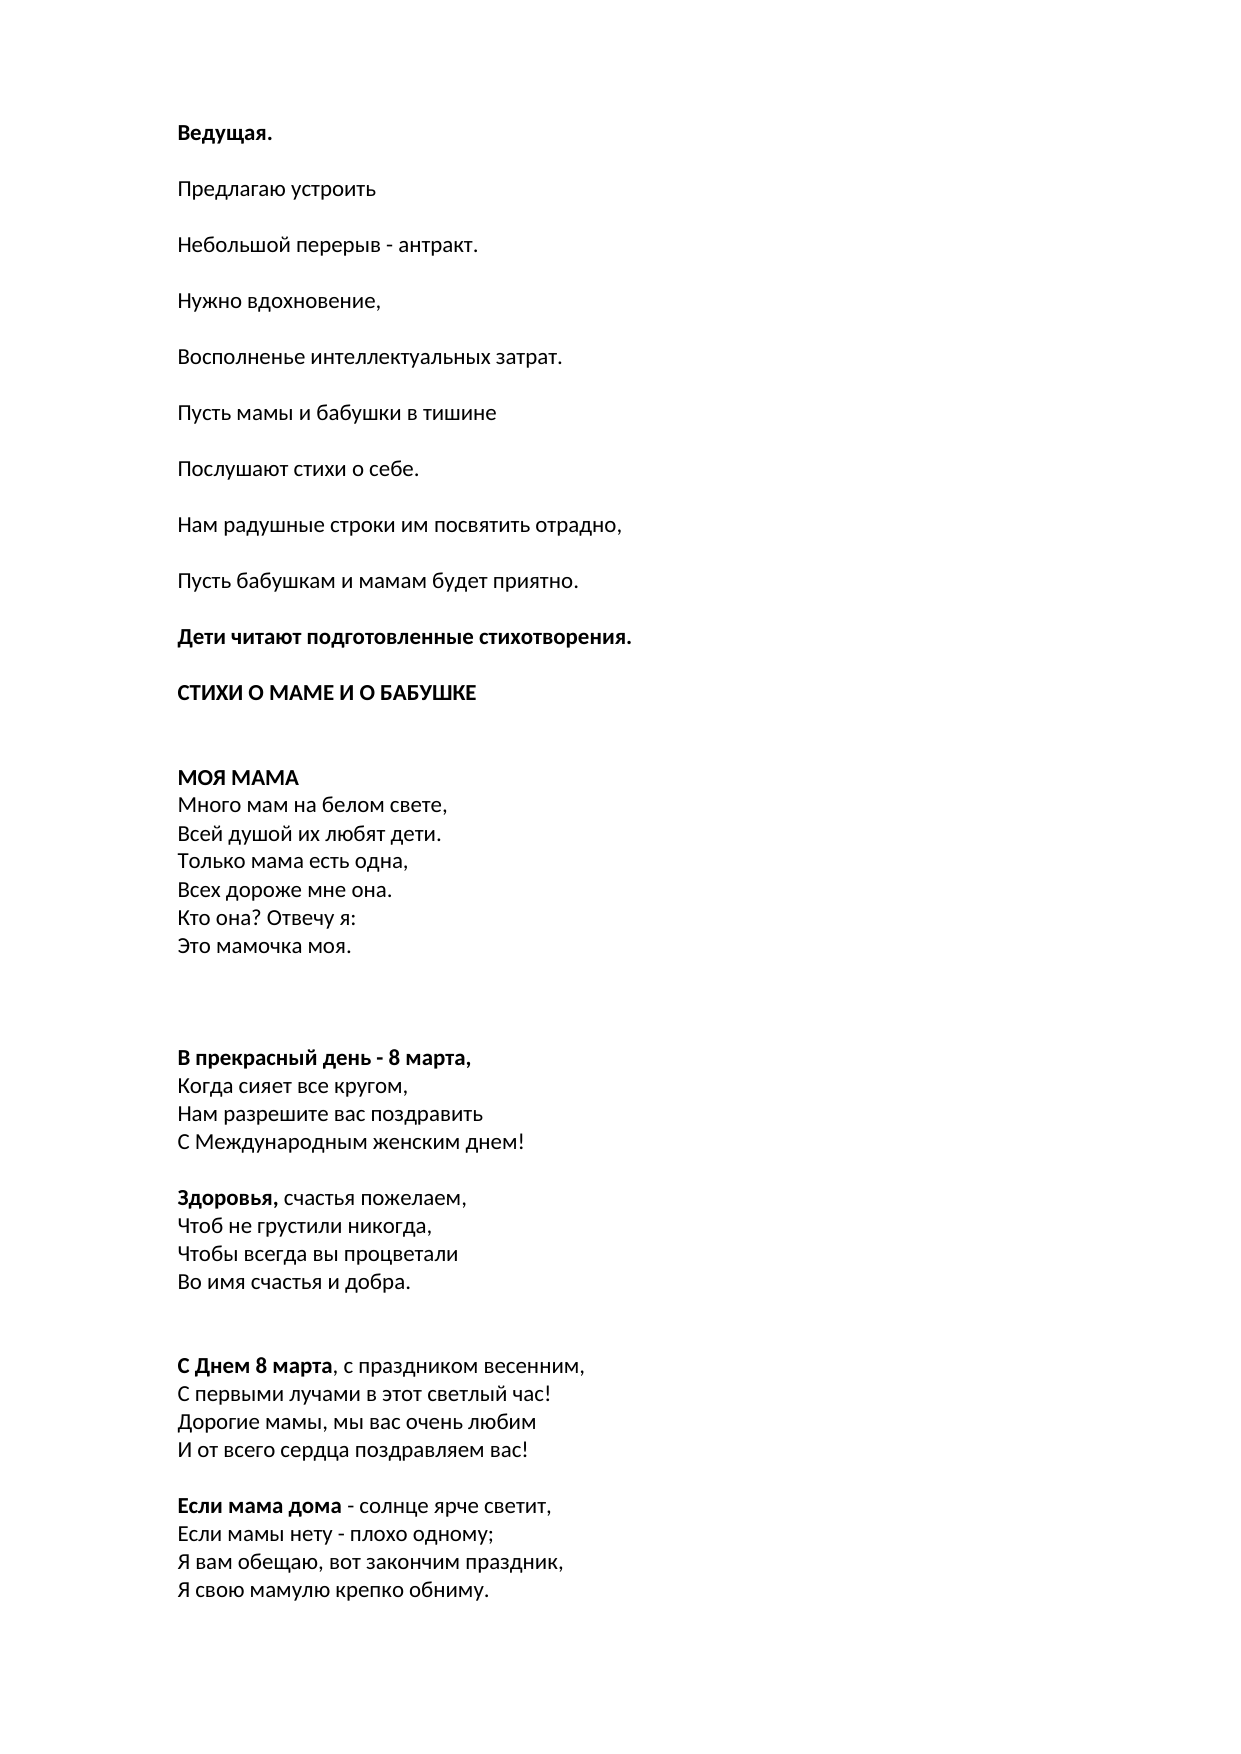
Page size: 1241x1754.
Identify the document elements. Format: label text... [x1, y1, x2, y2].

text МОЯ МАМА [177, 763, 1152, 791]
text Это мамочка моя. [177, 931, 1152, 959]
text Пусть бабушкам и мамам будет приятно. [177, 566, 1152, 594]
text Всех дороже мне она. [177, 875, 1152, 903]
text Нам разрешите вас поздравить [177, 1099, 1152, 1127]
text Только мама есть одна, [177, 847, 1152, 875]
text Чтобы всегда вы процветали [177, 1239, 1152, 1267]
text Ведущая. [177, 118, 1152, 146]
text Если мамы нету - плохо одному; [177, 1519, 1152, 1547]
text Послушают стихи о себе. [177, 454, 1152, 482]
text Всей душой их любят дети. [177, 819, 1152, 847]
text Много мам на белом свете, [177, 791, 1152, 819]
text Чтоб не грустили никогда, [177, 1211, 1152, 1239]
text Дети читают подготовленные стихотворения. [177, 622, 1152, 651]
text С Международным женским днем! [177, 1127, 1152, 1155]
text Кто она? Отвечу я: [177, 903, 1152, 931]
text С первыми лучами в этот светлый час! [177, 1379, 1152, 1407]
text Если мама дома - солнце ярче светит, [177, 1491, 1152, 1519]
text В прекрасный день - 8 марта, [177, 1043, 1152, 1071]
text Во имя счастья и добра. [177, 1267, 1152, 1295]
text Я свою мамулю крепко обниму. [177, 1575, 1152, 1603]
text Дорогие мамы, мы вас очень любим [177, 1407, 1152, 1435]
text Предлагаю устроить [177, 174, 1152, 202]
text Пусть мамы и бабушки в тишине [177, 398, 1152, 426]
text Я вам обещаю, вот закончим праздник, [177, 1547, 1152, 1575]
text Нам радушные строки им посвятить отрадно, [177, 510, 1152, 538]
text С Днем 8 марта, с праздником весенним, [177, 1351, 1152, 1379]
text Восполненье интеллектуальных затрат. [177, 342, 1152, 370]
text Когда сияет все кругом, [177, 1071, 1152, 1099]
text Нужно вдохновение, [177, 286, 1152, 314]
text Здоровья, счастья пожелаем, [177, 1183, 1152, 1211]
text СТИХИ О МАМЕ И О БАБУШКЕ [177, 678, 1152, 707]
text Небольшой перерыв - антракт. [177, 230, 1152, 258]
text И от всего сердца поздравляем вас! [177, 1435, 1152, 1463]
